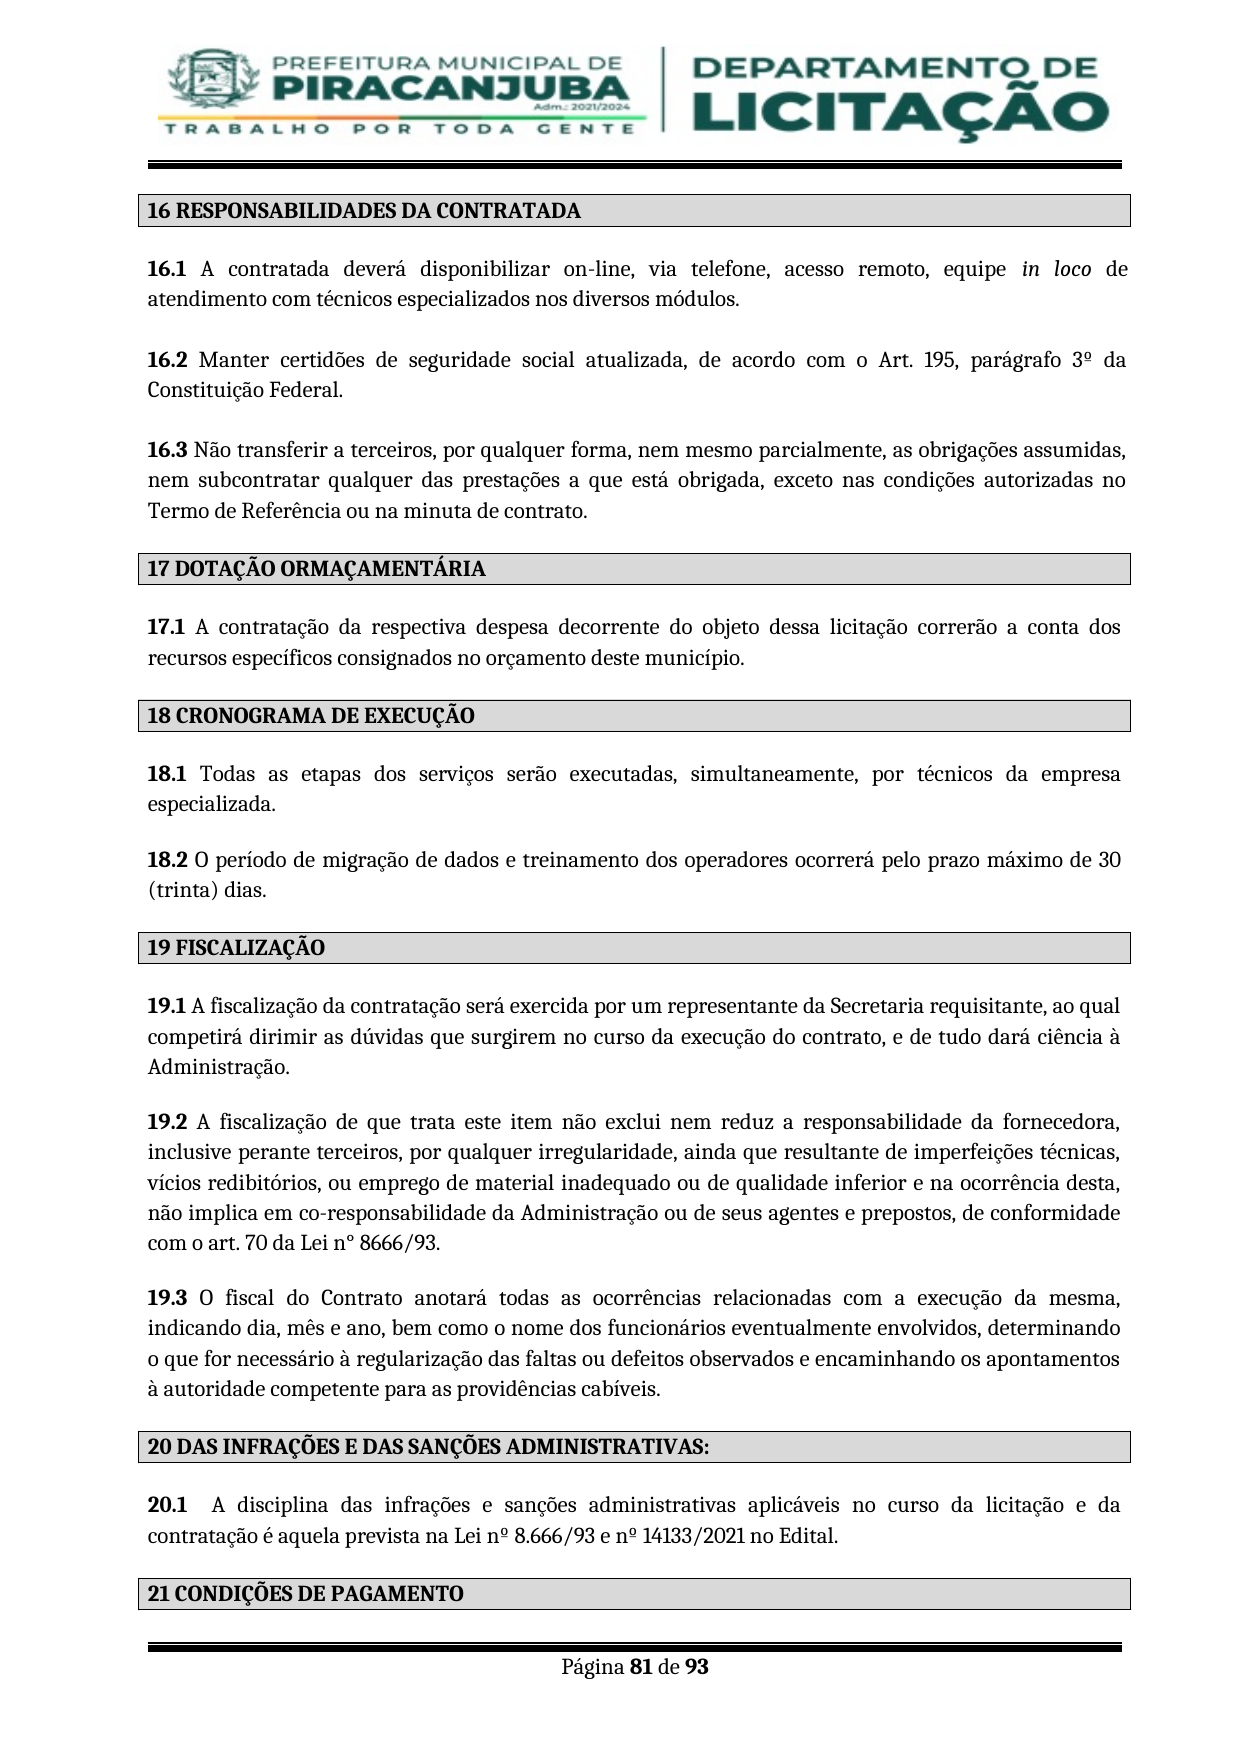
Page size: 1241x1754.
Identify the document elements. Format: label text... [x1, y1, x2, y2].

text 18.1 Todas as etapas dos serviços serão executadas, simultaneamente, por técnicos da empresa especializada. [148, 761, 1122, 818]
text 18 CRONOGRAMA DE EXECUÇÃO [139, 701, 1130, 731]
text 17 DOTAÇÃO ORMAÇAMENTÁRIA [139, 554, 1130, 584]
text 19.1 A fiscalização da contratação será exercida por um representante da Secretaria requisitante, ao qual competirá dirimir as dúvidas que surgirem no curso da execução do contrato, e de tudo dará ciência à Administração. [148, 993, 1122, 1080]
text 21 CONDIÇÕES DE PAGAMENTO [139, 1579, 1130, 1609]
text 20.1 A disciplina das infrações e sanções administrativas aplicáveis no curso da licitação e da contratação é aquela prevista na Lei nº 8.666/93 e nº 14133/2021 no Edital. [148, 1492, 1122, 1549]
text 19.3 O fiscal do Contrato anotará todas as ocorrências relacionadas com a execução da mesma, indicando dia, mês e ano, bem como o nome dos funcionários eventualmente envolvidos, determinando o que for necessário à regularização das faltas ou defeitos observados e encaminhando os apontamentos à autoridade competente para as providências cabíveis. [148, 1285, 1122, 1402]
text 16 RESPONSABILIDADES DA CONTRATADA [139, 195, 1130, 226]
picture [157, 44, 1119, 150]
text 19.2 A fiscalização de que trata este item não exclui nem reduz a responsabilidade da fornecedora, inclusive perante terceiros, por qualquer irregularidade, ainda que resultante de imperfeições técnicas, vícios redibitórios, ou emprego de material inadequado ou de qualidade inferior e na ocorrência desta, não implica em co-responsabilidade da Administração ou de seus agentes e prepostos, de conformidade com o art. 70 da Lei n° 8666/93. [148, 1109, 1122, 1256]
text 18.2 O período de migração de dados e treinamento dos operadores ocorrerá pelo prazo máximo de 30 (trinta) dias. [148, 846, 1122, 903]
list 16.2 Manter certidões de seguridade social atualizada, de acordo com o Art. 195, parágrafo 3º da Constituição Federal. [148, 346, 1128, 403]
text 17.1 A contratação da respectiva despesa decorrente do objeto dessa licitação correrão a conta dos recursos específicos consignados no orçamento deste município. [148, 614, 1122, 671]
text 20 DAS INFRAÇÕES E DAS SANÇÕES ADMINISTRATIVAS: [139, 1432, 1130, 1462]
list 16.3 Não transferir a terceiros, por qualquer forma, nem mesmo parcialmente, as obrigações assumidas, nem subcontratar qualquer das prestações a que está obrigada, exceto nas condições autorizadas no Termo de Referência ou na minuta de contrato. [148, 437, 1128, 524]
text 19 FISCALIZAÇÃO [139, 933, 1130, 963]
list 16.1 A contratada deverá disponibilizar on-line, via telefone, acesso remoto, equipe in loco de atendimento com técnicos especializados nos diversos módulos. [148, 256, 1128, 312]
